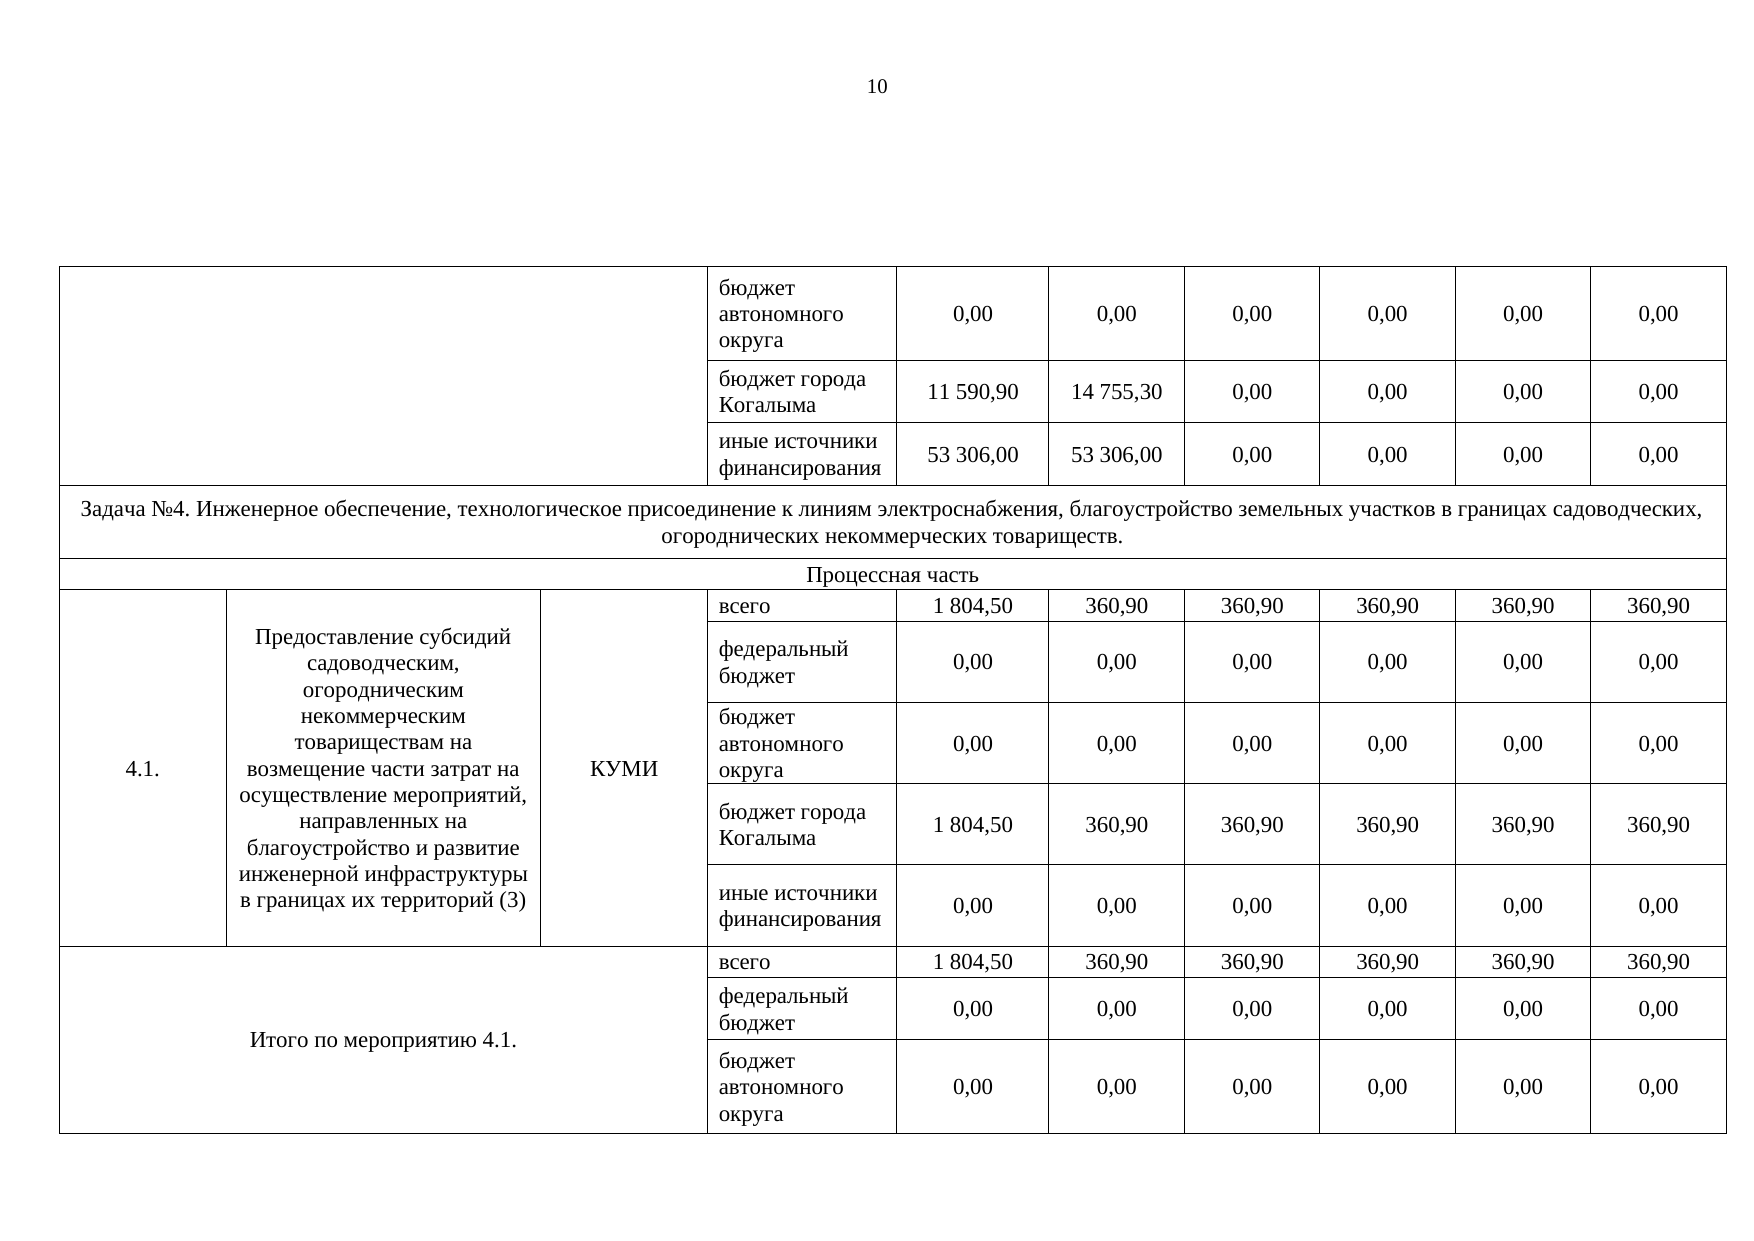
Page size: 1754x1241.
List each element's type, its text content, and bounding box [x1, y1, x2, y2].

table_cell 0,00 [1591, 423, 1726, 484]
table_cell 0,00 [897, 865, 1048, 946]
table_cell 360,90 [1456, 590, 1590, 621]
table_cell 0,00 [1320, 267, 1455, 359]
table_cell 360,90 [1049, 590, 1184, 621]
table_cell 0,00 [1185, 1040, 1319, 1133]
table_cell 0,00 [1185, 978, 1319, 1039]
table_cell 360,90 [1456, 947, 1590, 977]
table_cell 11 590,90 [897, 361, 1048, 422]
table_cell 0,00 [1591, 622, 1726, 702]
table_cell 360,90 [1185, 784, 1319, 864]
table_cell 0,00 [1185, 622, 1319, 702]
table_cell 0,00 [1591, 1040, 1726, 1133]
table_cell 0,00 [1320, 865, 1455, 946]
table_cell бюджет автономного округа [708, 1040, 896, 1133]
table_cell 0,00 [1591, 865, 1726, 946]
table_cell 0,00 [1591, 978, 1726, 1039]
table_cell 0,00 [1185, 865, 1319, 946]
table_cell 0,00 [1049, 978, 1184, 1039]
table_cell бюджет автономного округа [708, 267, 896, 359]
table_cell 360,90 [1049, 947, 1184, 977]
table_cell 0,00 [1456, 267, 1590, 359]
table_cell 0,00 [1185, 361, 1319, 422]
table_cell 360,90 [1185, 590, 1319, 621]
table_cell 0,00 [1456, 423, 1590, 484]
table_cell 360,90 [1320, 590, 1455, 621]
table_cell 14 755,30 [1049, 361, 1184, 422]
table_cell иные источники финансирования [708, 865, 896, 946]
table_cell 0,00 [1320, 1040, 1455, 1133]
table_cell 0,00 [897, 978, 1048, 1039]
table_cell иные источники финансирования [708, 423, 896, 484]
table_cell 0,00 [1185, 423, 1319, 484]
table_cell 360,90 [1591, 784, 1726, 864]
table_cell 0,00 [1049, 703, 1184, 783]
table_cell 0,00 [1049, 622, 1184, 702]
table_cell бюджет города Когалыма [708, 784, 896, 864]
table_cell 0,00 [1456, 361, 1590, 422]
table_cell Задача №4. Инженерное обеспечение, технологическое присоединение к линиям электроснабжения, благоустройство земельных участков в границах садоводческих, огороднических некоммерческих товариществ. [60, 486, 1726, 558]
table_cell 0,00 [1591, 267, 1726, 359]
table_cell бюджет города Когалыма [708, 361, 896, 422]
table_cell 360,90 [1591, 590, 1726, 621]
table_cell 0,00 [1049, 267, 1184, 359]
table_cell 360,90 [1049, 784, 1184, 864]
table_cell 0,00 [1591, 703, 1726, 783]
table_cell 0,00 [1456, 703, 1590, 783]
table_cell 360,90 [1591, 947, 1726, 977]
table_cell 360,90 [1456, 784, 1590, 864]
table_cell КУМИ [541, 590, 707, 946]
table_cell 53 306,00 [1049, 423, 1184, 484]
table_cell 0,00 [1456, 622, 1590, 702]
table_cell 0,00 [1320, 703, 1455, 783]
table_cell 1 804,50 [897, 784, 1048, 864]
table_cell 0,00 [1185, 267, 1319, 359]
table_cell 1 804,50 [897, 947, 1048, 977]
table_cell 0,00 [1185, 703, 1319, 783]
table_cell 0,00 [897, 267, 1048, 359]
table_cell 0,00 [1320, 622, 1455, 702]
table_cell 0,00 [1049, 1040, 1184, 1133]
table_cell 0,00 [1456, 865, 1590, 946]
table_cell 0,00 [1320, 978, 1455, 1039]
table_cell 0,00 [1049, 865, 1184, 946]
table_cell Итого по мероприятию 4.1. [60, 947, 707, 1133]
table_cell всего [708, 947, 896, 977]
table_cell Предоставление субсидий садоводческим, огородническим некоммерческим товариществам на возмещение части затрат на осуществление мероприятий, направленных на благоустройство и развитие инженерной инфраструктуры в границах их территорий (3) [227, 590, 540, 946]
table_cell 0,00 [897, 703, 1048, 783]
table_cell 360,90 [1320, 784, 1455, 864]
table_cell 0,00 [1320, 423, 1455, 484]
table_cell бюджет автономного округа [708, 703, 896, 783]
table_cell 0,00 [1320, 361, 1455, 422]
table_cell 0,00 [897, 622, 1048, 702]
table_cell 1 804,50 [897, 590, 1048, 621]
table_cell 4.1. [60, 590, 226, 946]
table_cell всего [708, 590, 896, 621]
table_cell Процессная часть [60, 559, 1726, 589]
table_cell федеральный бюджет [708, 622, 896, 702]
table_cell 0,00 [1591, 361, 1726, 422]
table_cell 0,00 [1456, 978, 1590, 1039]
table_cell 0,00 [1456, 1040, 1590, 1133]
table_cell 53 306,00 [897, 423, 1048, 484]
table_cell 360,90 [1320, 947, 1455, 977]
table_cell 360,90 [1185, 947, 1319, 977]
table_cell федеральный бюджет [708, 978, 896, 1039]
table_cell 0,00 [897, 1040, 1048, 1133]
